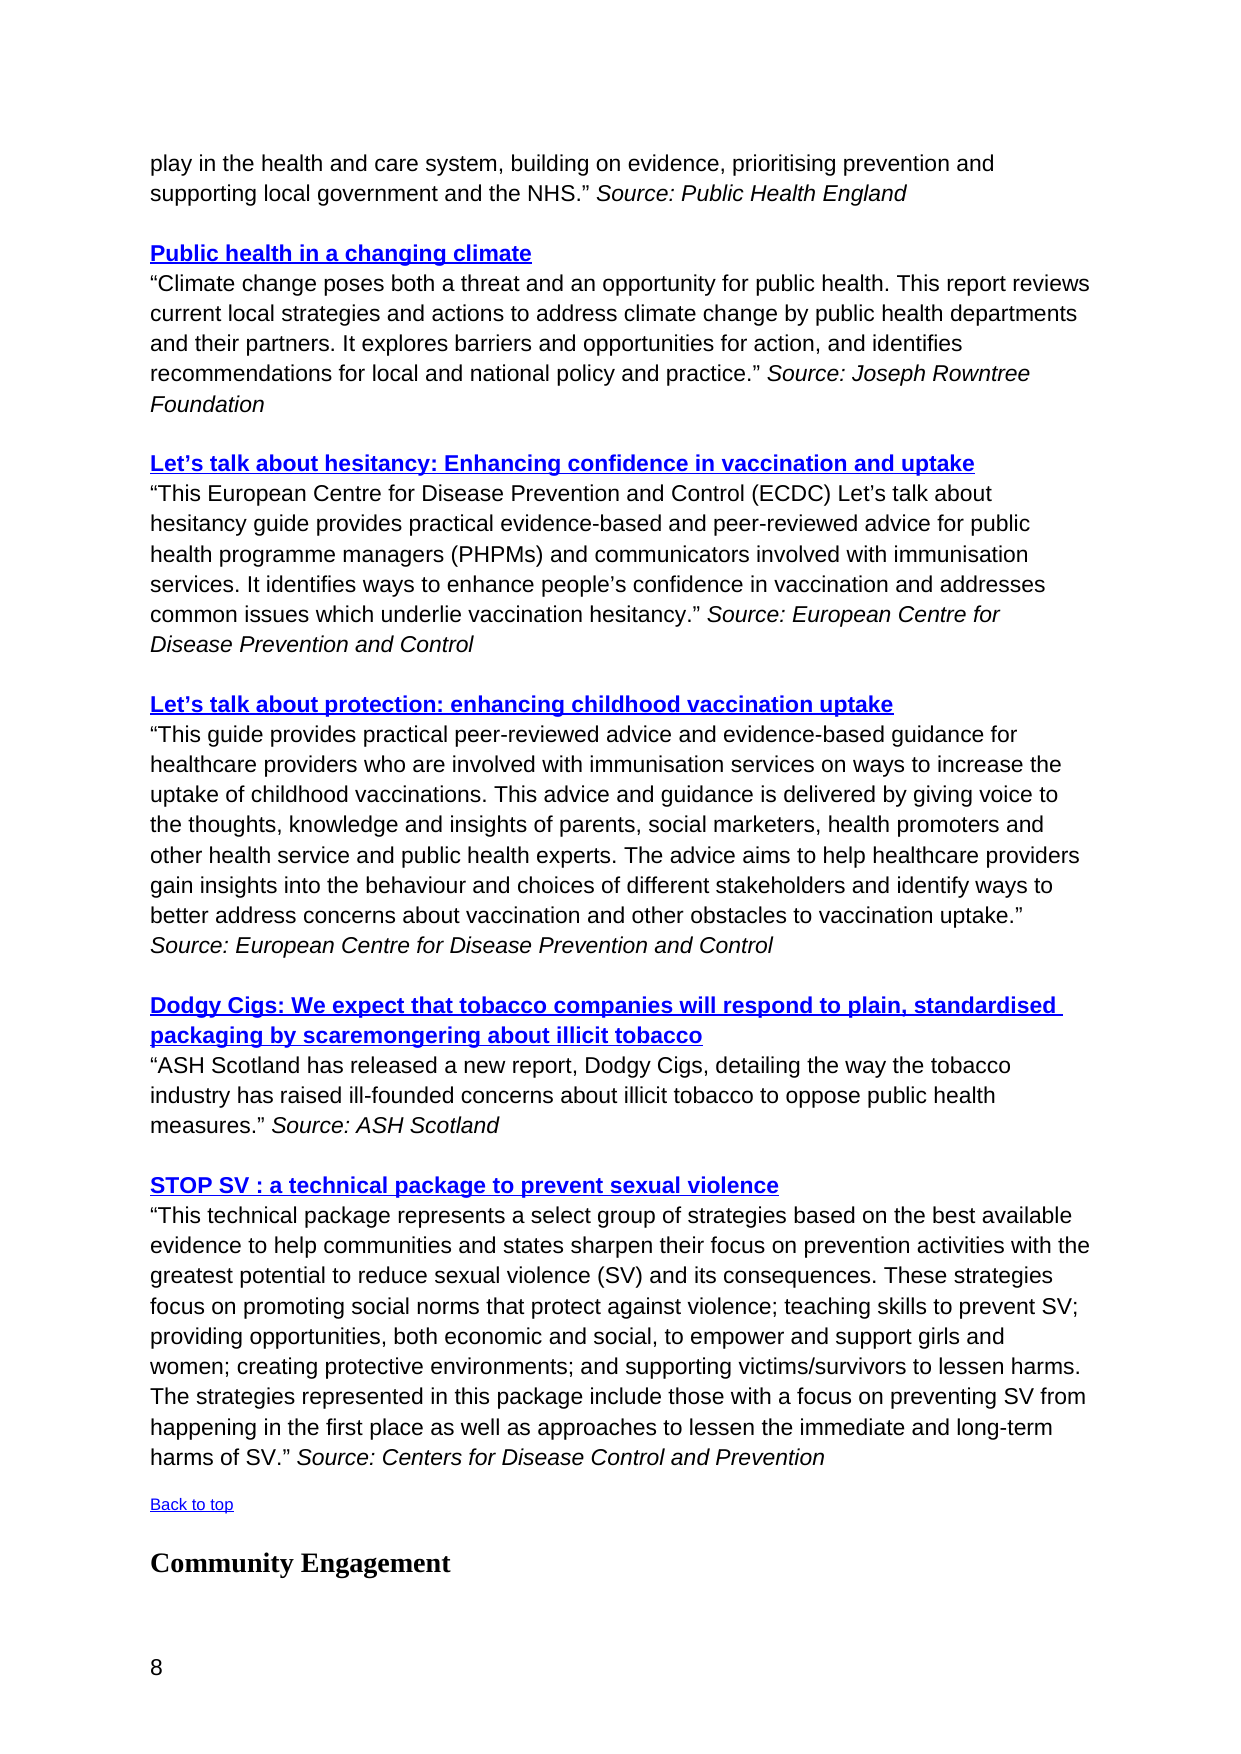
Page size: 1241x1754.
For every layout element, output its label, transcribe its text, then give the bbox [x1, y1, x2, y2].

subtitle Dodgy Cigs: We expect that tobacco companies will respond to plain, standardised packaging by scaremongering about illicit tobacco [150, 992, 1090, 1048]
subtitle Community Engagement [150, 1546, 1090, 1578]
subtitle Public health in a changing climate [150, 239, 1090, 266]
text “This guide provides practical peer-reviewed advice and evidence-based guidance for healthcare providers who are involved with immunisation services on ways to increase the uptake of childhood vaccinations. This advice and guidance is delivered by giving voice to the thoughts, knowledge and insights of parents, social marketers, health promoters and other health service and public health experts. The advice aims to help healthcare providers gain insights into the behaviour and choices of different stakeholders and identify ways to better address concerns about vaccination and other obstacles to vaccination uptake.” Source: European Centre for Disease Prevention and Control [150, 721, 1090, 959]
text “This technical package represents a select group of strategies based on the best available evidence to help communities and states sharpen their focus on prevention activities with the greatest potential to reduce sexual violence (SV) and its consequences. These strategies focus on promoting social norms that protect against violence; teaching skills to prevent SV; providing opportunities, both economic and social, to empower and support girls and women; creating protective environments; and supporting victims/survivors to lessen harms. The strategies represented in this package include those with a focus on preventing SV from happening in the first place as well as approaches to lessen the immediate and long-term harms of SV.” Source: Centers for Disease Control and Prevention [150, 1202, 1090, 1470]
text “This European Centre for Disease Prevention and Control (ECDC) Let’s talk about hesitancy guide provides practical evidence-based and peer-reviewed advice for public health programme managers (PHPMs) and communicators involved with immunisation services. It identifies ways to enhance people’s confidence in vaccination and addresses common issues which underlie vaccination hesitancy.” Source: European Centre for Disease Prevention and Control [150, 480, 1090, 658]
text “Climate change poses both a threat and an opportunity for public health. This report reviews current local strategies and actions to address climate change by public health departments and their partners. It explores barriers and opportunities for action, and identifies recommendations for local and national policy and practice.” Source: Joseph Rowntree Foundation [150, 270, 1090, 417]
subtitle Let’s talk about hesitancy: Enhancing confidence in vaccination and uptake [150, 450, 1090, 476]
subtitle STOP SV : a technical package to prevent sexual violence [150, 1172, 1090, 1198]
text “ASH Scotland has released a new report, Dodgy Cigs, detailing the way the tobacco industry has raised ill-founded concerns about illicit tobacco to oppose public health measures.” Source: ASH Scotland [150, 1052, 1090, 1139]
subtitle Let’s talk about protection: enhancing childhood vaccination uptake [150, 691, 1090, 717]
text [150, 150, 1090, 207]
text Back to top [150, 1495, 1090, 1514]
